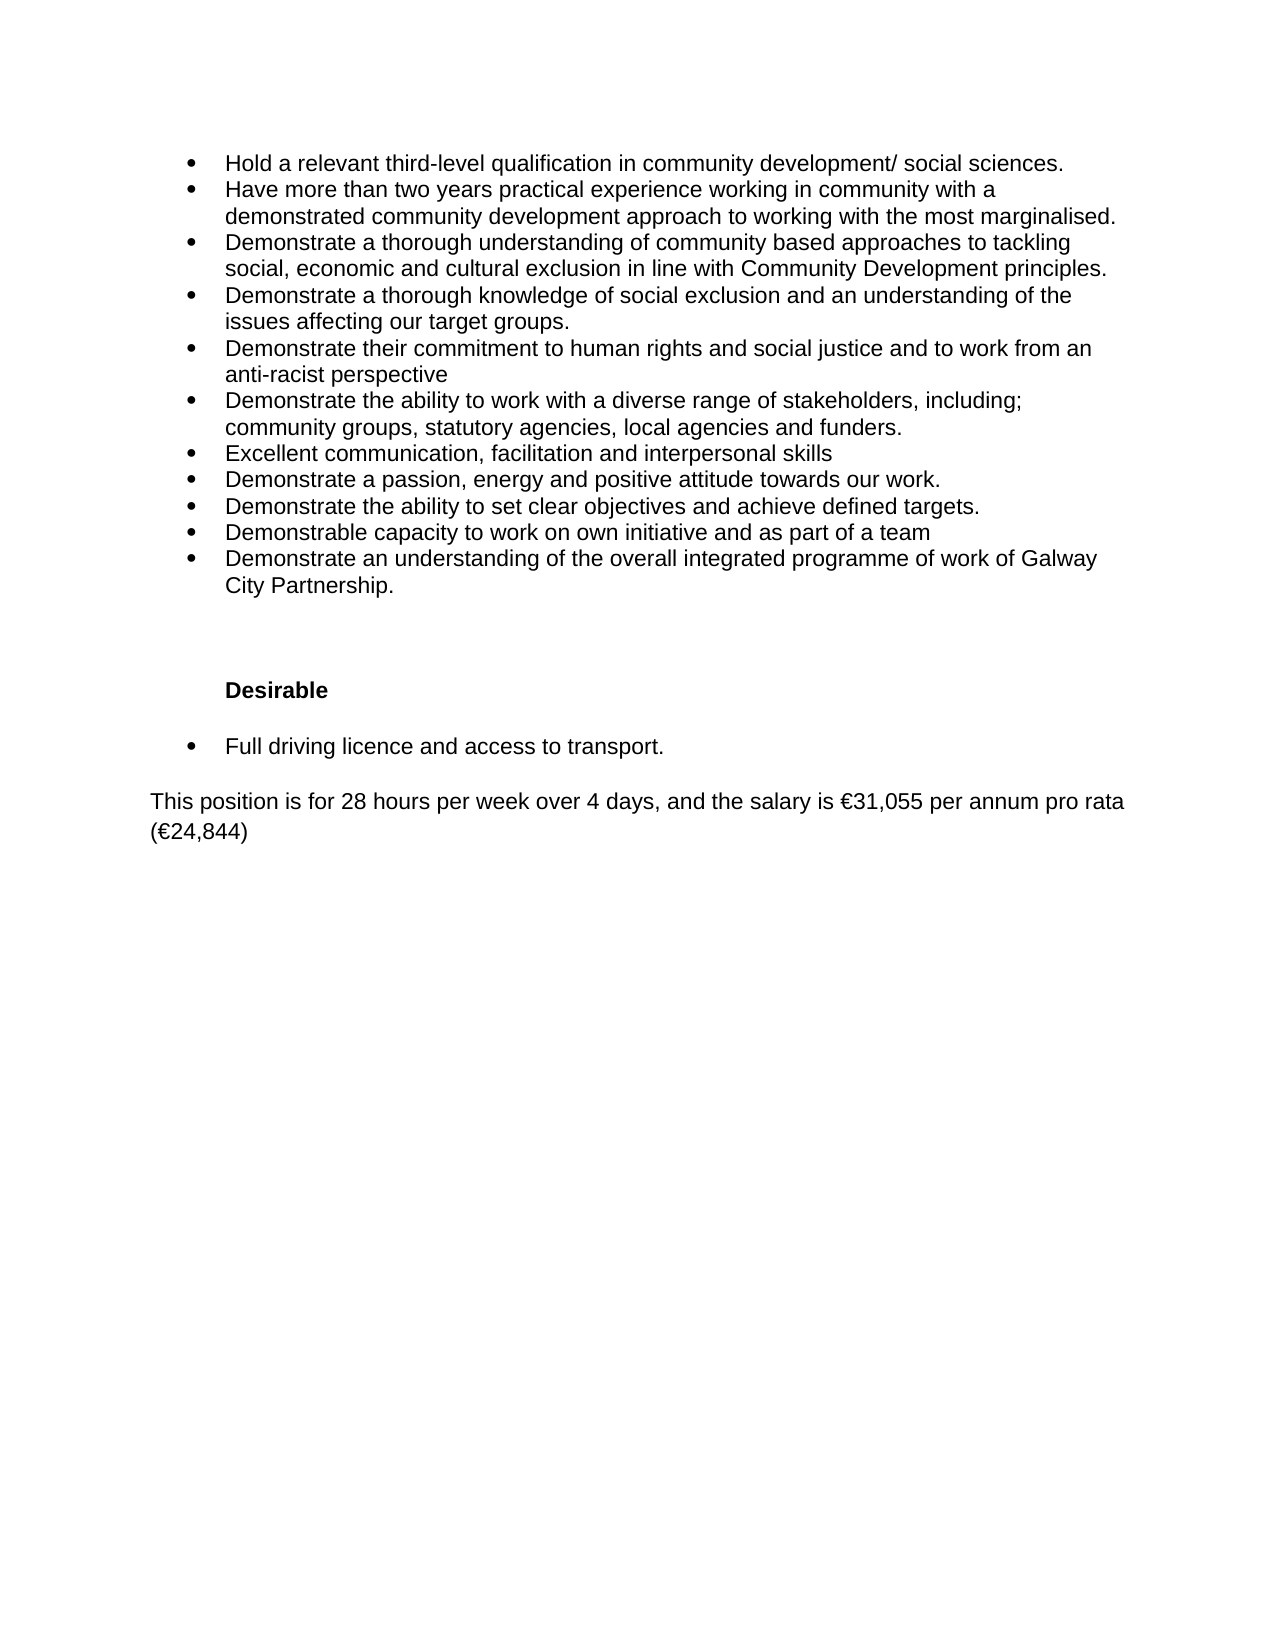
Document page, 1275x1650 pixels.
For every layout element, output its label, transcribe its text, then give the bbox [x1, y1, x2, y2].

list Demonstrate their commitment to human rights and social justice and to work from an anti-racist perspective [187, 334, 1125, 387]
list Demonstrate the ability to work with a diverse range of stakeholders, including; community groups, statutory agencies, local agencies and funders. [187, 387, 1125, 440]
list Demonstrate an understanding of the overall integrated programme of work of Galway City Partnership. [187, 545, 1125, 598]
list Demonstrable capacity to work on own initiative and as part of a team [187, 519, 1125, 545]
text Desirable [225, 677, 1125, 703]
list Demonstrate a thorough understanding of community based approaches to tackling social, economic and cultural exclusion in line with Community Development principles. [187, 229, 1125, 282]
list Full driving licence and access to transport. [187, 733, 1125, 759]
list Hold a relevant third-level qualification in community development/ social sciences. [187, 150, 1125, 176]
list Demonstrate the ability to set clear objectives and achieve defined targets. [187, 493, 1125, 519]
text This position is for 28 hours per week over 4 days, and the salary is €31,055 per annum pro rata (€24,844) [150, 788, 1125, 845]
list Demonstrate a thorough knowledge of social exclusion and an understanding of the issues affecting our target groups. [187, 282, 1125, 334]
list Have more than two years practical experience working in community with a demonstrated community development approach to working with the most marginalised. [187, 176, 1125, 229]
list Excellent communication, facilitation and interpersonal skills [187, 440, 1125, 466]
list Demonstrate a passion, energy and positive attitude towards our work. [187, 466, 1125, 493]
